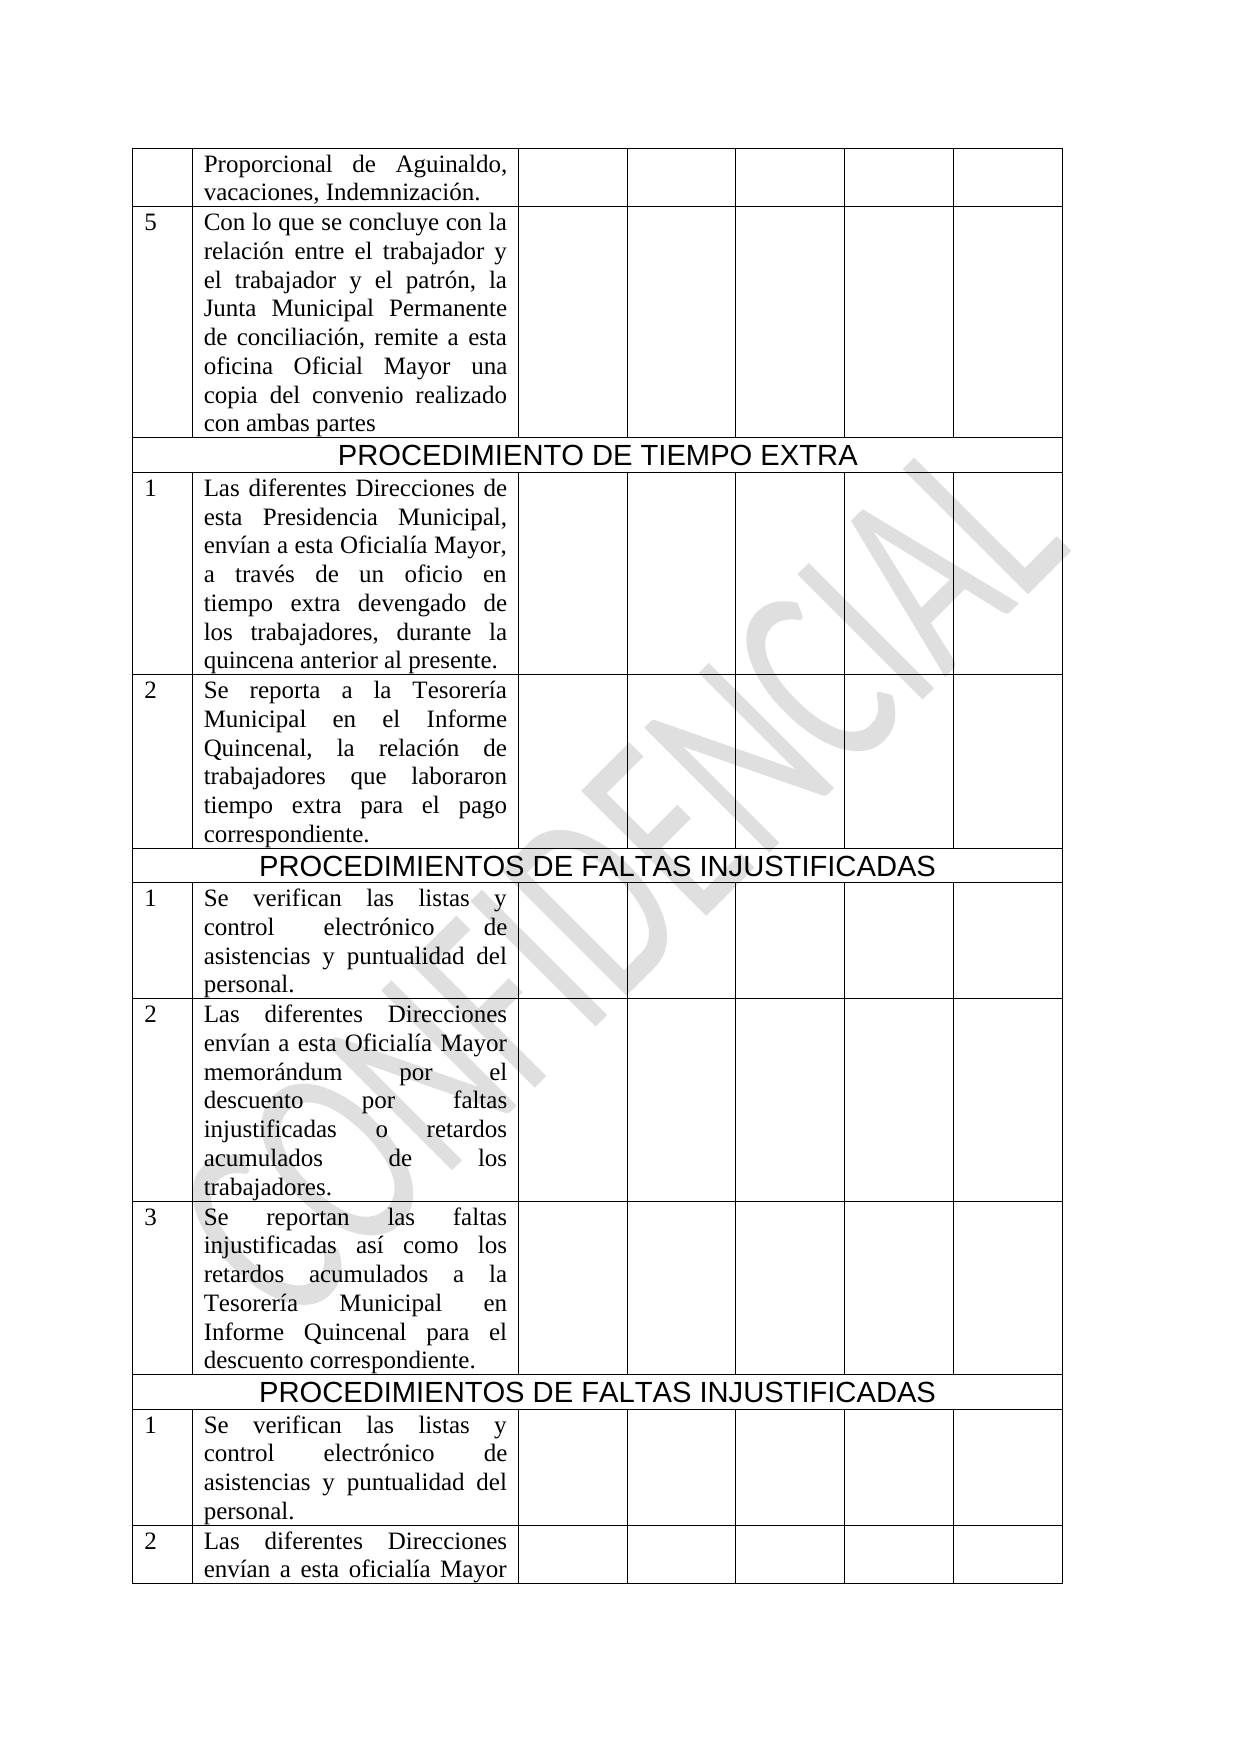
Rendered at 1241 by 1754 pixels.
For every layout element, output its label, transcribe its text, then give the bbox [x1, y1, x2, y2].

table_cell PROCEDIMIENTOS DE FALTAS INJUSTIFICADAS [133, 1375, 1062, 1409]
table_cell [736, 1410, 844, 1525]
table_cell [736, 149, 844, 206]
table_cell 5 [133, 207, 192, 437]
table_cell [736, 1526, 844, 1583]
table_cell [954, 1410, 1062, 1525]
table_cell [736, 207, 844, 437]
table_cell [736, 675, 844, 848]
table_cell [845, 1526, 953, 1583]
table_cell 2 [133, 675, 192, 848]
table_cell Las diferentes Direcciones de esta Presidencia Municipal, envían a esta Oficialía Mayor, a través de un oficio en tiempo extra devengado de los trabajadores, durante la quincena anterior al presente. [193, 473, 518, 674]
table_cell [628, 1202, 735, 1374]
table_cell 1 [133, 1410, 192, 1525]
table_cell [628, 1410, 735, 1525]
table_cell [628, 1526, 735, 1583]
table_cell [954, 883, 1062, 998]
table_cell [845, 883, 953, 998]
table_cell [954, 675, 1062, 848]
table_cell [193, 1526, 518, 1583]
table_cell [628, 473, 735, 674]
table_cell [519, 1202, 627, 1374]
table_cell 2 [133, 1526, 192, 1583]
table_cell [954, 207, 1062, 437]
table_cell Con lo que se concluye con la relación entre el trabajador y el trabajador y el patrón, la Junta Municipal Permanente de conciliación, remite a esta oficina Oficial Mayor una copia del convenio realizado con ambas partes [193, 207, 518, 437]
table_cell [954, 149, 1062, 206]
table_cell [628, 207, 735, 437]
table_cell [845, 473, 953, 674]
table_cell [845, 1202, 953, 1374]
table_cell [193, 149, 518, 206]
table_cell Se verifican las listas y control electrónico de asistencias y puntualidad del personal. [193, 1410, 518, 1525]
table_cell PROCEDIMIENTOS DE FALTAS INJUSTIFICADAS [133, 849, 1062, 882]
table_cell [628, 883, 735, 998]
table_cell [954, 473, 1062, 674]
table_cell [519, 1410, 627, 1525]
table_cell [845, 149, 953, 206]
table_cell [845, 1410, 953, 1525]
table_cell Se reportan las faltas injustificadas así como los retardos acumulados a la Tesorería Municipal en Informe Quincenal para el descuento correspondiente. [193, 1202, 518, 1374]
table_cell [736, 473, 844, 674]
table_cell [954, 1202, 1062, 1374]
table_cell [519, 473, 627, 674]
table_cell [954, 1526, 1062, 1583]
table_cell [519, 1526, 627, 1583]
table_cell [628, 675, 735, 848]
table_cell Se reporta a la Tesorería Municipal en el Informe Quincenal, la relación de trabajadores que laboraron tiempo extra para el pago correspondiente. [193, 675, 518, 848]
table_cell [736, 999, 844, 1201]
table_cell [845, 675, 953, 848]
table_cell [845, 999, 953, 1201]
table_cell 1 [133, 473, 192, 674]
table_cell [519, 883, 627, 998]
table_cell Se verifican las listas y control electrónico de asistencias y puntualidad del personal. [193, 883, 518, 998]
table_cell [954, 999, 1062, 1201]
table_cell [628, 999, 735, 1201]
table_cell 1 [133, 883, 192, 998]
table_cell [845, 207, 953, 437]
table_cell Las diferentes Direcciones envían a esta Oficialía Mayor memorándum por el descuento por faltas injustificadas o retardos acumulados de los trabajadores. [193, 999, 518, 1201]
table_cell [519, 149, 627, 206]
table_cell [736, 1202, 844, 1374]
table_cell 3 [133, 1202, 192, 1374]
table_cell [519, 207, 627, 437]
table_cell [519, 999, 627, 1201]
table_cell [736, 883, 844, 998]
table_cell 2 [133, 999, 192, 1201]
table_cell [519, 675, 627, 848]
table_cell [628, 149, 735, 206]
table_cell PROCEDIMIENTO DE TIEMPO EXTRA [133, 438, 1062, 472]
table_cell 4 [133, 149, 192, 206]
